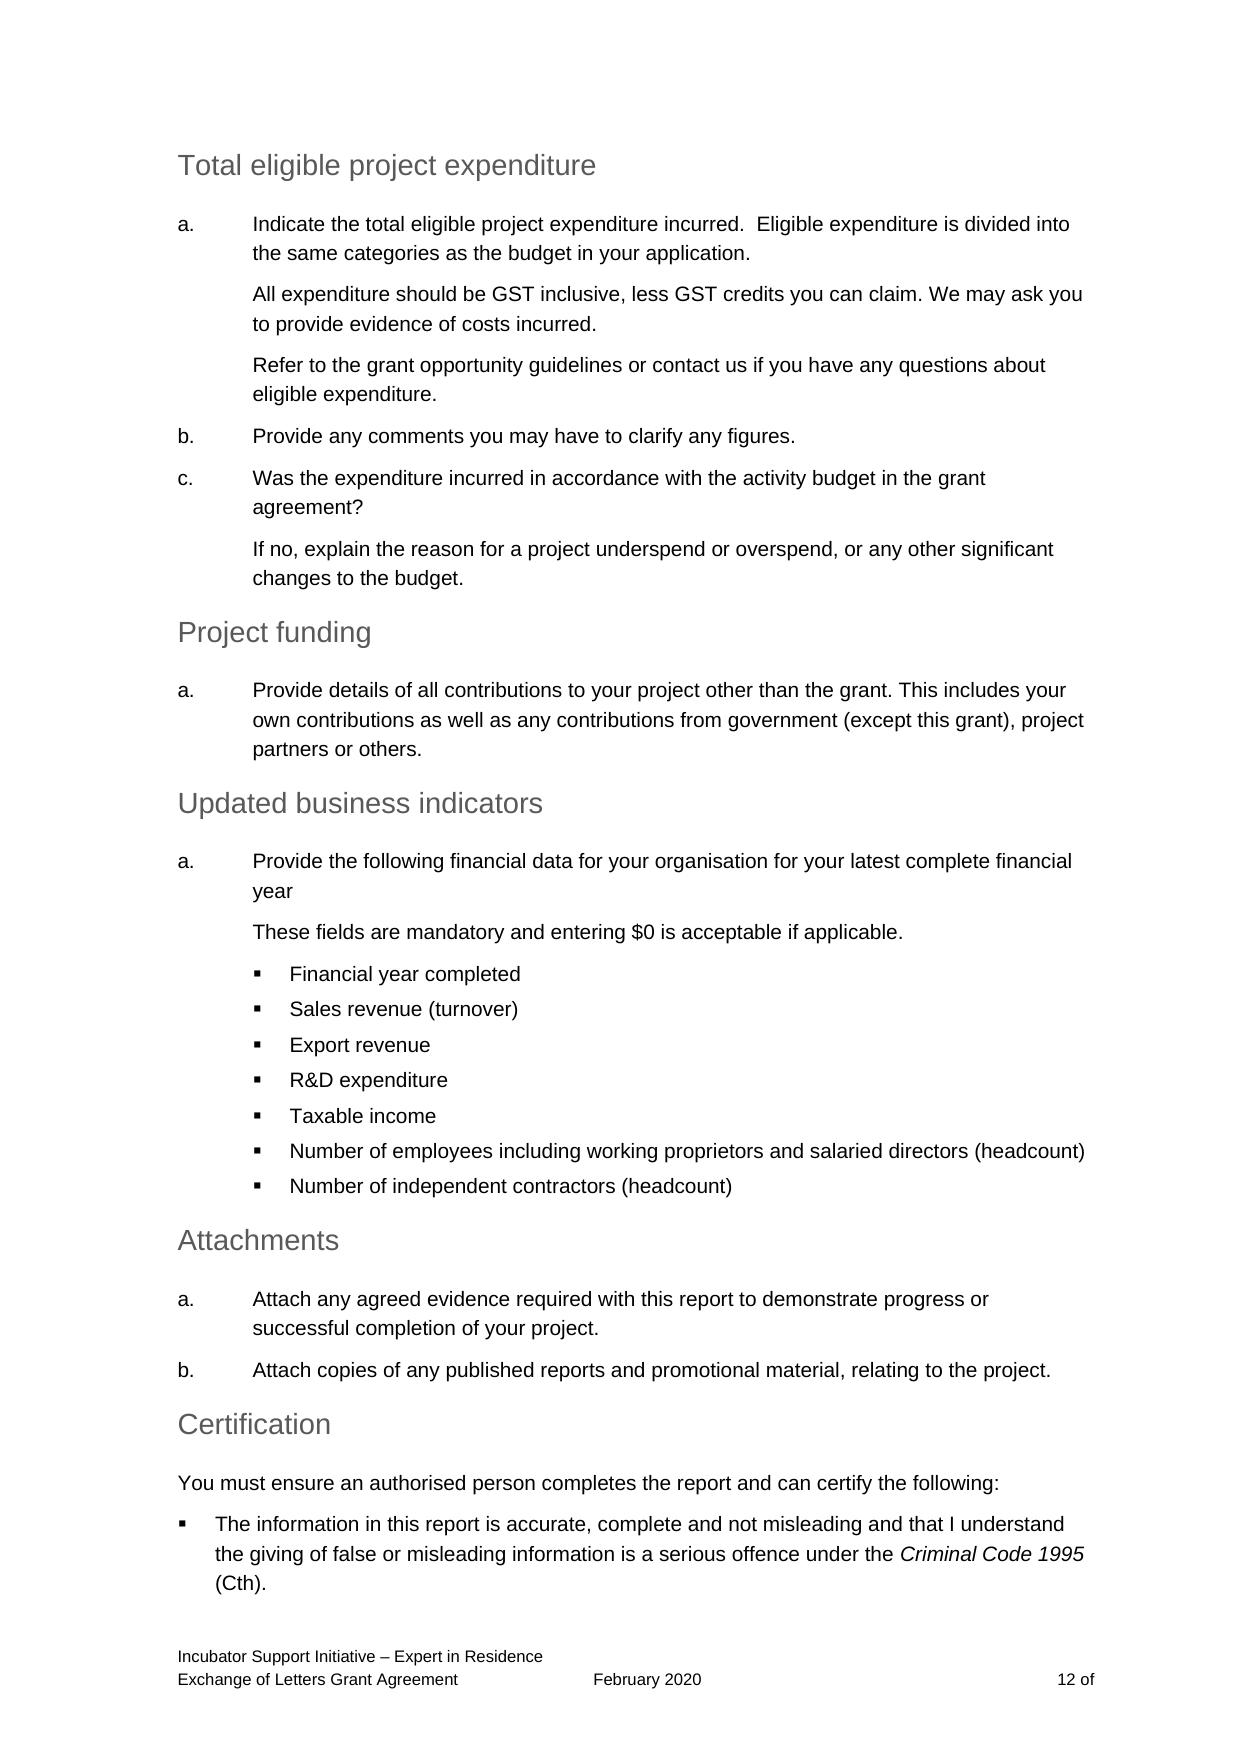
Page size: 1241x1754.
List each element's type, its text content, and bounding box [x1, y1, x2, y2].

list The information in this report is accurate, complete and not misleading and that I understand the giving of false or misleading information is a serious offence under the Criminal Code 1995 (Cth). [177, 1507, 1092, 1594]
subtitle Attachments [177, 1223, 1092, 1257]
text You must ensure an authorised person completes the report and can certify the following: [177, 1465, 1092, 1494]
text All expenditure should be GST inclusive, less GST credits you can claim. We may ask you to provide evidence of costs incurred. [252, 277, 1092, 335]
list Sales revenue (turnover) [252, 992, 1092, 1021]
list Export revenue [252, 1027, 1092, 1057]
list Financial year completed [252, 957, 1092, 986]
subtitle Project funding [177, 614, 1092, 648]
list Number of independent contractors (headcount) [252, 1169, 1092, 1198]
list Indicate the total eligible project expenditure incurred. Eligible expenditure is divided into the same categories as the budget in your application. [177, 206, 1092, 264]
subtitle Certification [177, 1407, 1092, 1440]
text Refer to the grant opportunity guidelines or contact us if you have any questions about eligible expenditure. [252, 348, 1092, 406]
text These fields are mandatory and entering $0 is acceptable if applicable. [252, 915, 1092, 944]
list Attach copies of any published reports and promotional material, relating to the project. [177, 1353, 1092, 1382]
text If no, explain the reason for a project underspend or overspend, or any other significant changes to the budget. [252, 531, 1092, 589]
subtitle Total eligible project expenditure [177, 148, 1092, 181]
list Provide any comments you may have to clarify any figures. [177, 419, 1092, 448]
list Attach any agreed evidence required with this report to demonstrate progress or successful completion of your project. [177, 1282, 1092, 1340]
list Provide the following financial data for your organisation for your latest complete financial year [177, 844, 1092, 902]
list Provide details of all contributions to your project other than the grant. This includes your own contributions as well as any contributions from government (except this grant), project partners or others. [177, 673, 1092, 761]
list Taxable income [252, 1098, 1092, 1127]
list Was the expenditure incurred in accordance with the activity budget in the grant agreement? [177, 460, 1092, 519]
list Number of employees including working proprietors and salaried directors (headcount) [252, 1134, 1092, 1163]
subtitle Updated business indicators [177, 786, 1092, 819]
list R&D expenditure [252, 1063, 1092, 1092]
